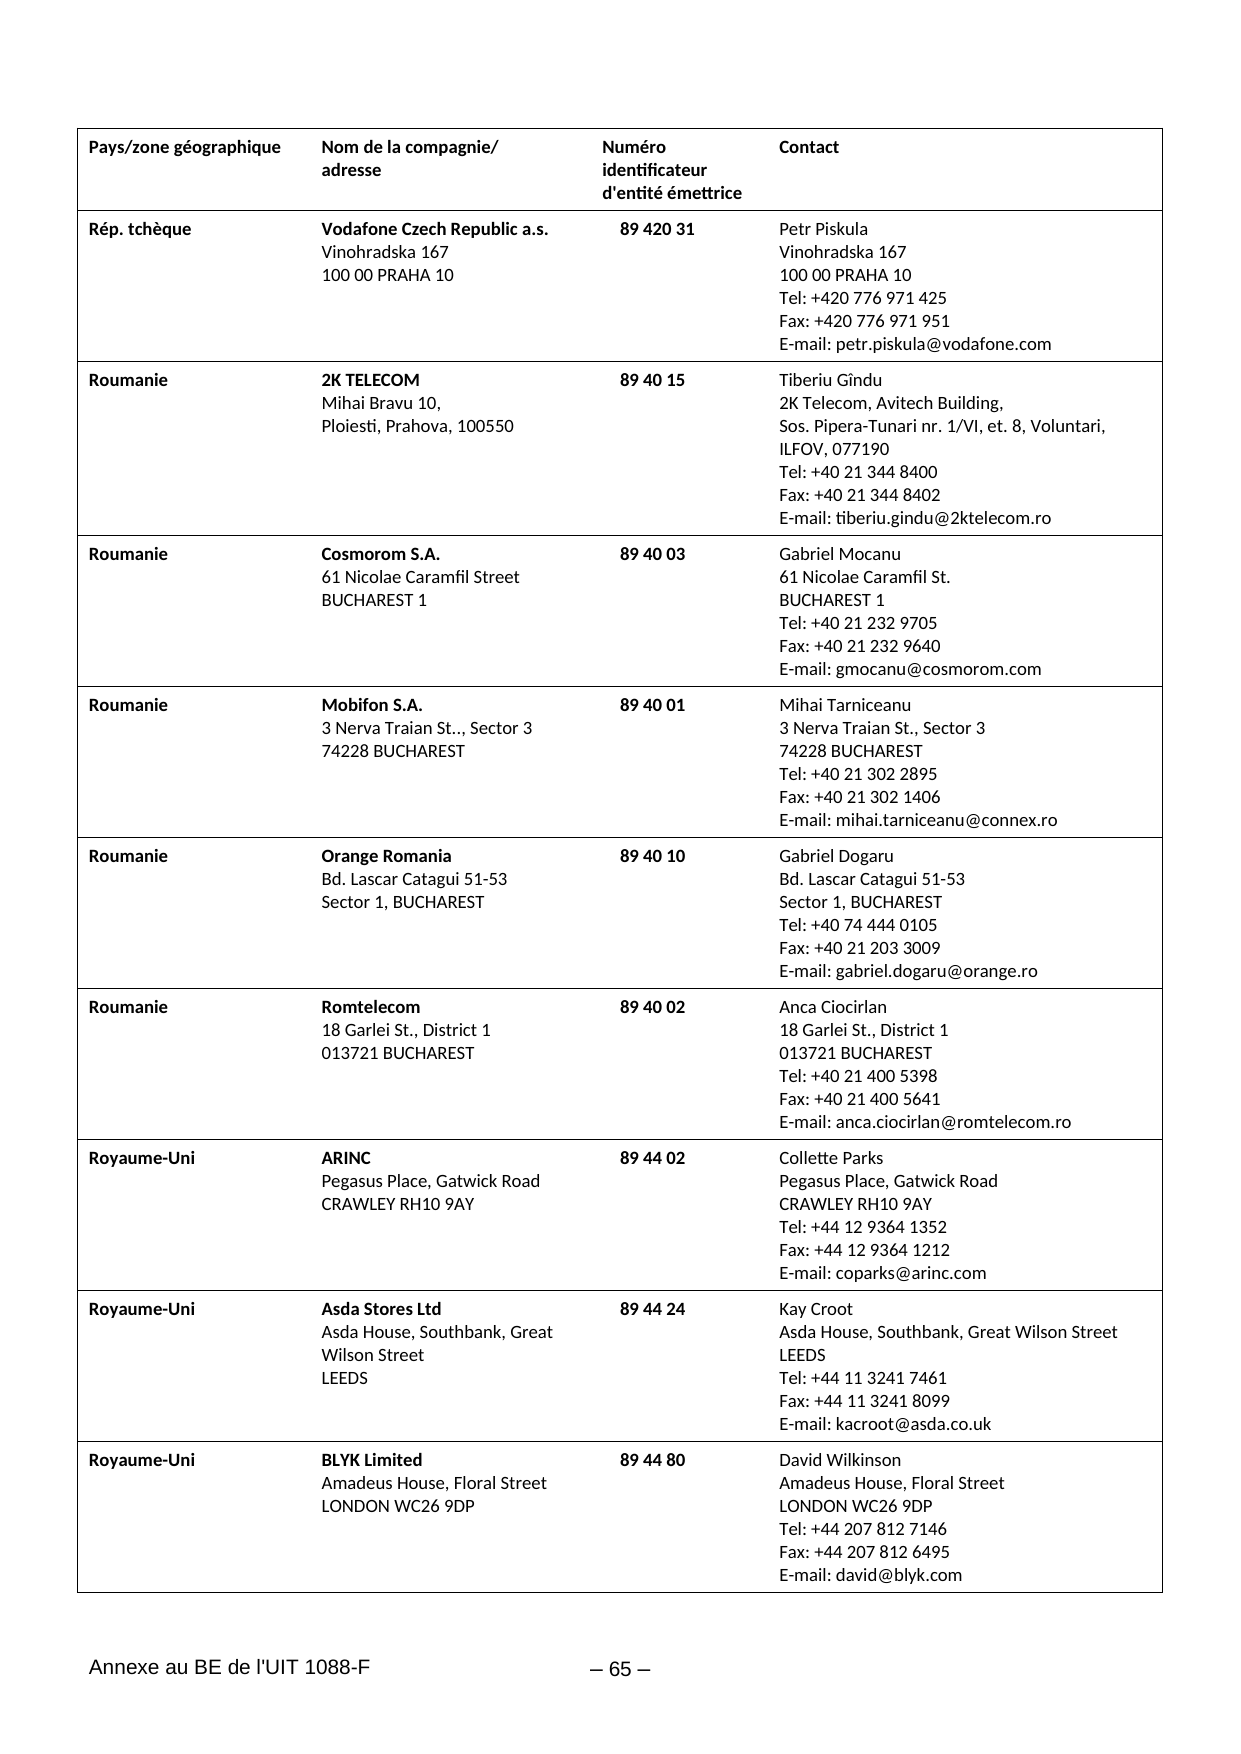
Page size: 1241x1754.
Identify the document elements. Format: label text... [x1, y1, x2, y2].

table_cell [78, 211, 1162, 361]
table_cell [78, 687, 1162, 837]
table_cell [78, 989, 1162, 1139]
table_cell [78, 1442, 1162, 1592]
table_header Pays/zone géographique [78, 129, 310, 210]
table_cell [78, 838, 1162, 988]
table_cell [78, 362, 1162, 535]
table_header Nom de la compagnie/ adresse [310, 129, 591, 210]
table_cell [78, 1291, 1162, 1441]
table_header Contact [768, 129, 1162, 210]
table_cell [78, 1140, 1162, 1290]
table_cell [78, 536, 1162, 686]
table_header Numéro identificateur d'entité émettrice [591, 129, 768, 210]
